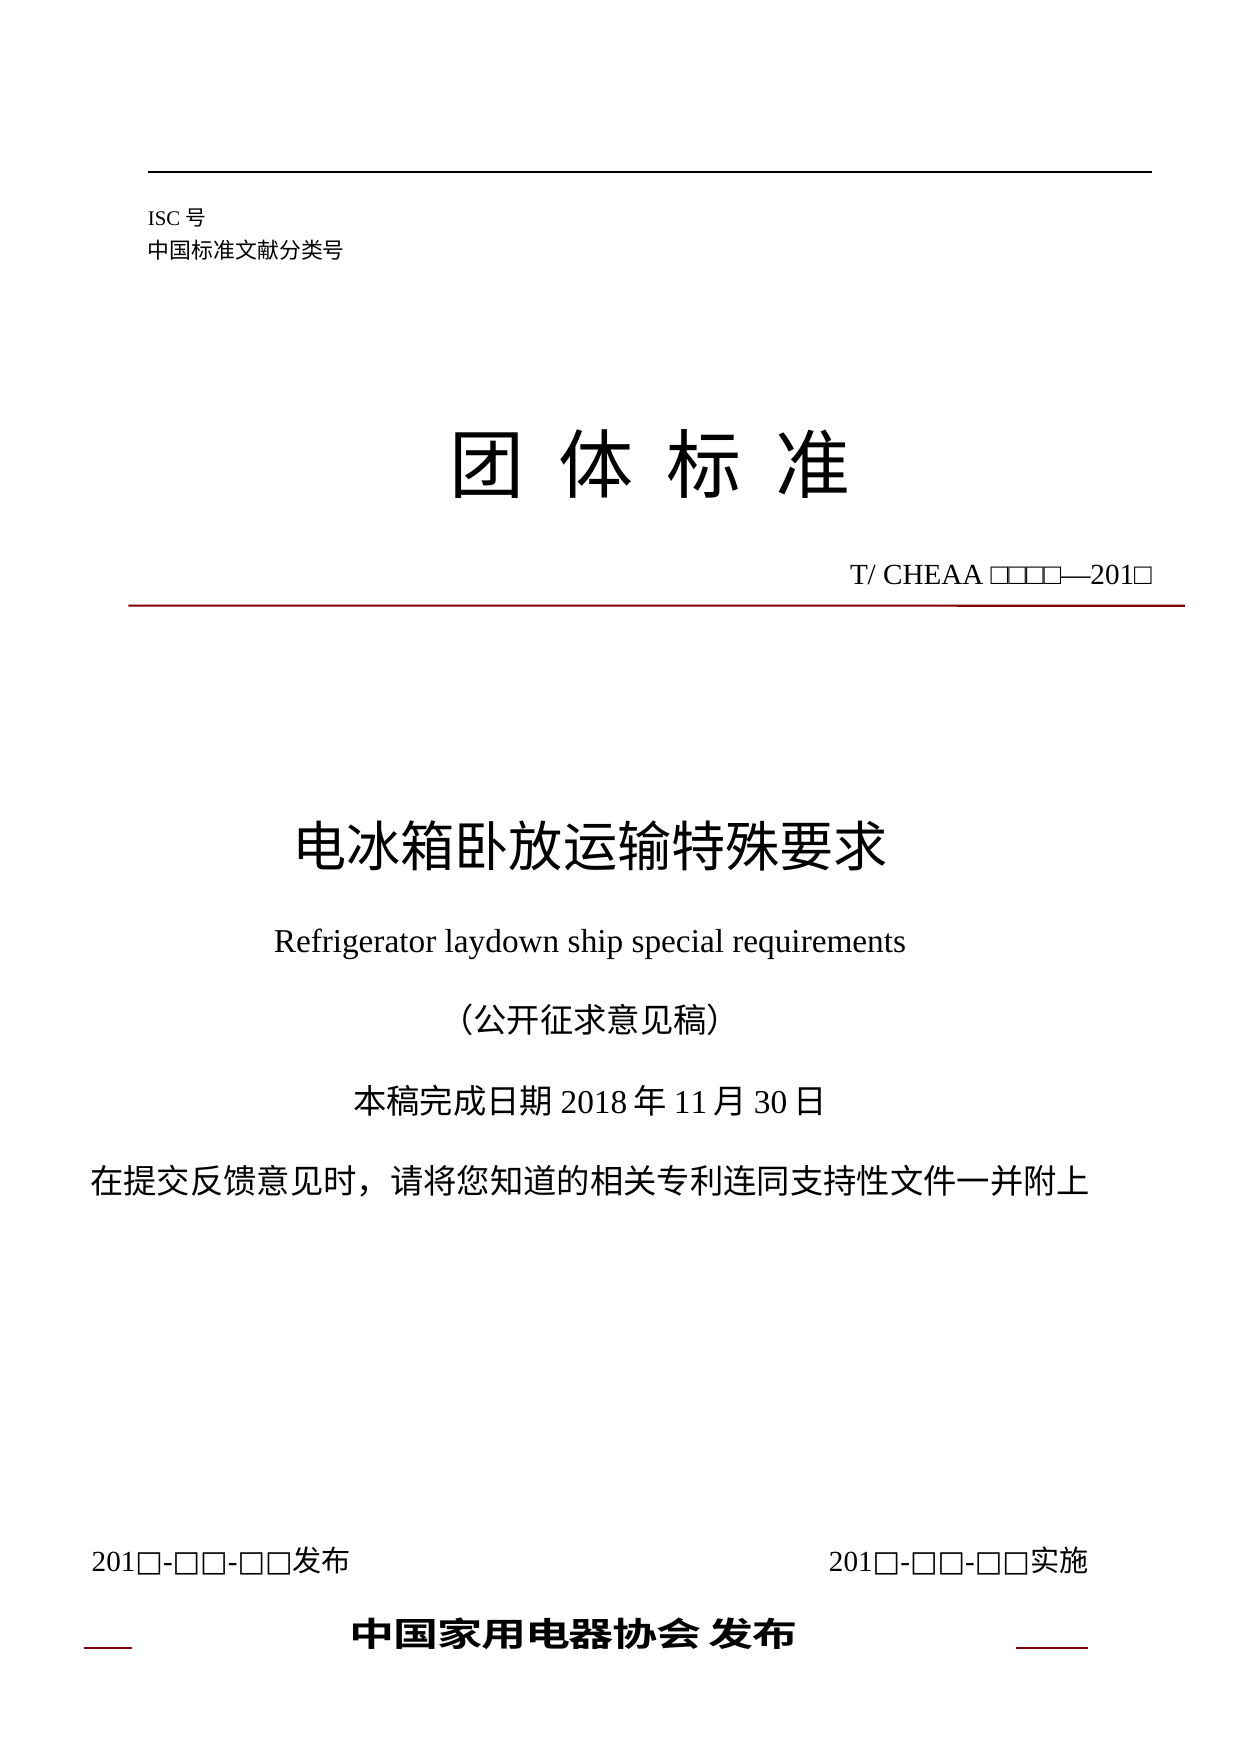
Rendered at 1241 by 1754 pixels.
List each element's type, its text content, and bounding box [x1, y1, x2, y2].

text 团 体 标 准 [148, 395, 1152, 525]
text 中国标准文献分类号 [148, 233, 1152, 265]
text ISC 号 [148, 200, 1152, 233]
text T/ CHEAA □□□□—201□ [148, 541, 1152, 604]
